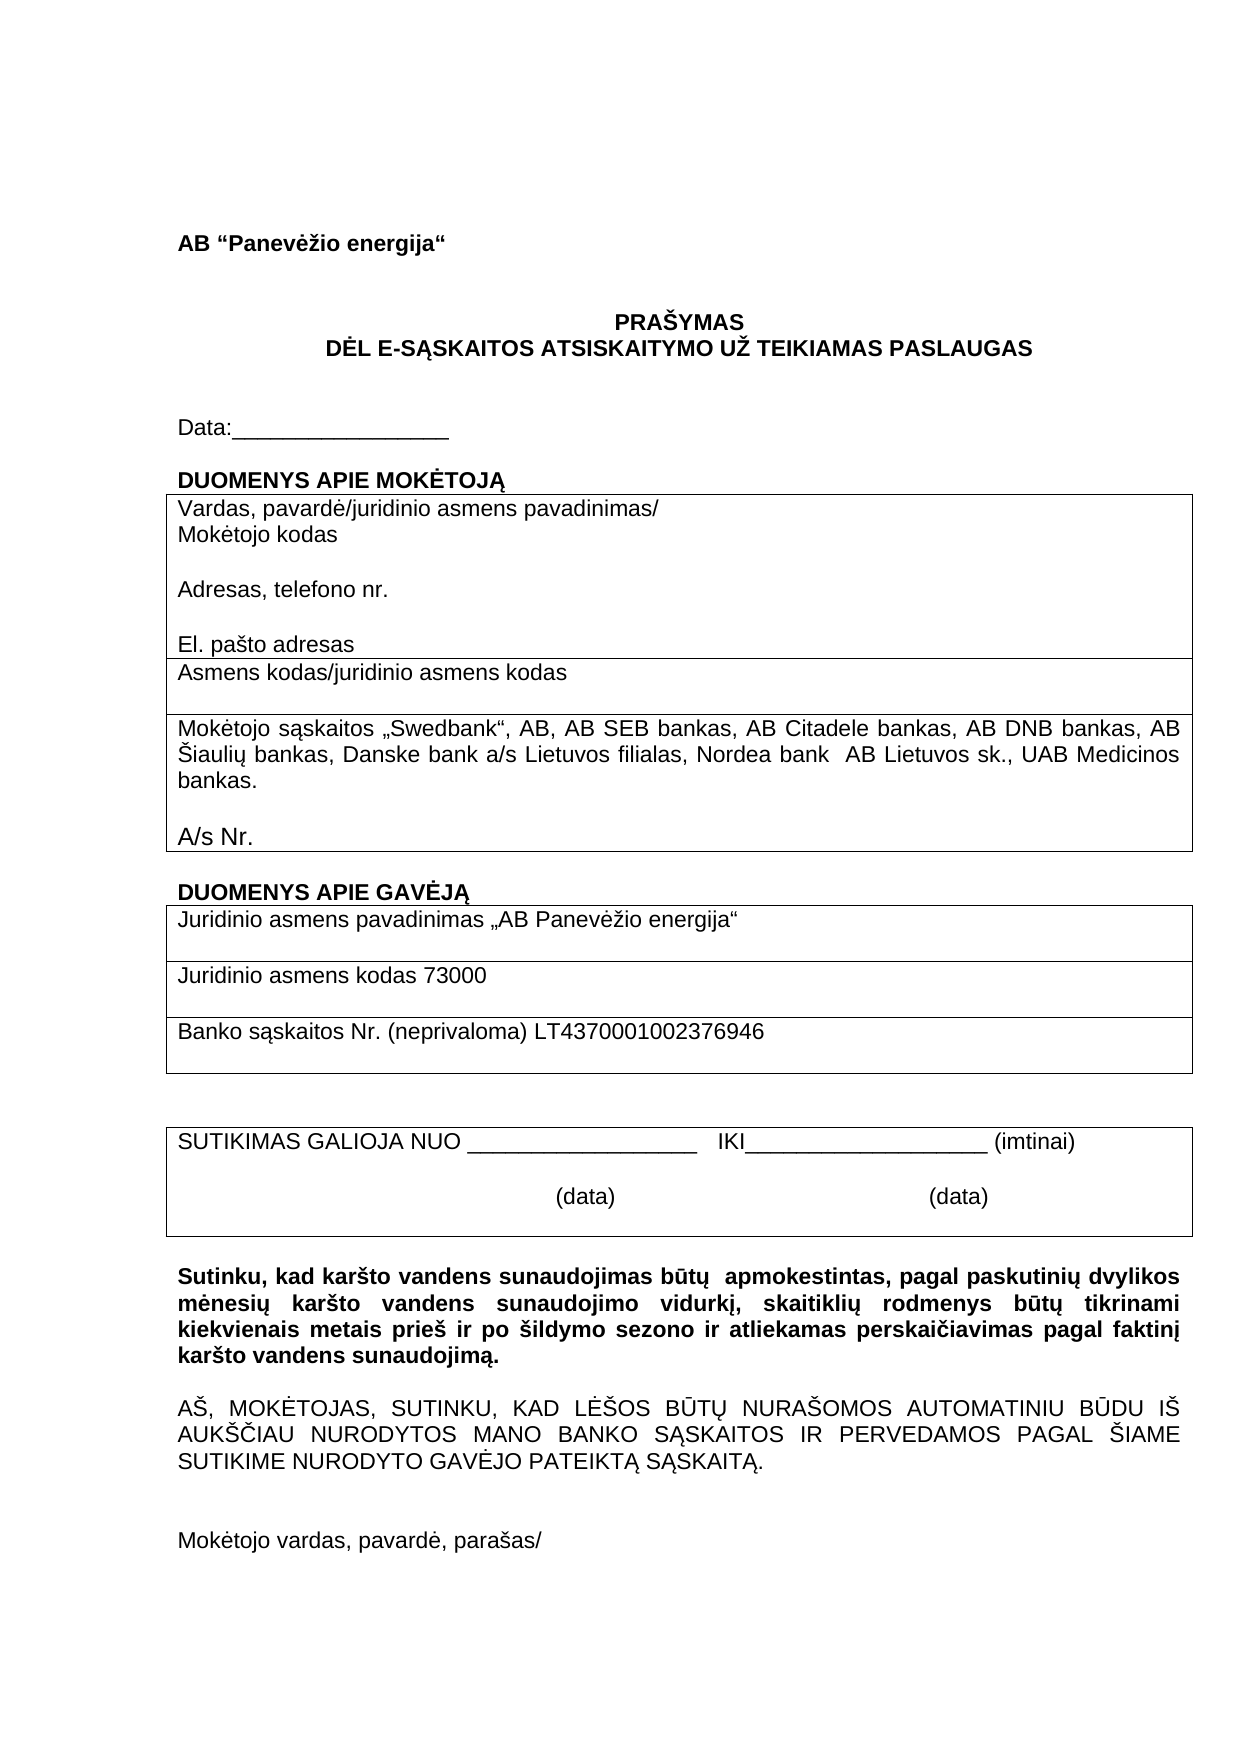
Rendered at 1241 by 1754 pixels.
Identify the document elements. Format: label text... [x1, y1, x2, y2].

text Data:_________________ [177, 414, 1181, 441]
table_header Vardas, pavardė/juridinio asmens pavadinimas/ Mokėtojo kodas Adresas, telefono nr. El. pašto adresas [167, 495, 1192, 657]
text PRAŠYMAS [177, 309, 1181, 335]
table_header Juridinio asmens pavadinimas „AB Panevėžio energija“ [167, 906, 1192, 961]
text DUOMENYS APIE MOKĖTOJĄ [177, 467, 1181, 493]
text AŠ, MOKĖTOJAS, SUTINKU, KAD LĖŠOS BŪTŲ NURAŠOMOS AUTOMATINIU BŪDU IŠ AUKŠČIAU NURODYTOS MANO BANKO SĄSKAITOS IR PERVEDAMOS PAGAL ŠIAME SUTIKIME NURODYTO GAVĖJO PATEIKTĄ SĄSKAITĄ. [177, 1395, 1181, 1474]
table_header SUTIKIMAS GALIOJA NUO __________________ IKI___________________ (imtinai) (data) (data) [167, 1128, 1192, 1236]
text AB “Panevėžio energija“ [177, 230, 1181, 256]
table_cell Mokėtojo sąskaitos „Swedbank“, AB, AB SEB bankas, AB Citadele bankas, AB DNB bankas, AB Šiaulių bankas, Danske bank a/s Lietuvos filialas, Nordea bank AB Lietuvos sk., UAB Medicinos bankas. A/s Nr. [167, 715, 1192, 851]
text Sutinku, kad karšto vandens sunaudojimas būtų apmokestintas, pagal paskutinių dvylikos mėnesių karšto vandens sunaudojimo vidurkį, skaitiklių rodmenys būtų tikrinami kiekvienais metais prieš ir po šildymo sezono ir atliekamas perskaičiavimas pagal faktinį karšto vandens sunaudojimą. [177, 1263, 1181, 1369]
table_cell Asmens kodas/juridinio asmens kodas [167, 659, 1192, 713]
text DUOMENYS APIE GAVĖJĄ [177, 878, 1181, 905]
table_cell Banko sąskaitos Nr. (neprivaloma) LT4370001002376946 [167, 1018, 1192, 1073]
table_cell Juridinio asmens kodas 73000 [167, 962, 1192, 1017]
text Mokėtojo vardas, pavardė, parašas/ [177, 1527, 1181, 1553]
text DĖL E-SĄSKAITOS ATSISKAITYMO UŽ TEIKIAMAS PASLAUGAS [177, 335, 1181, 362]
